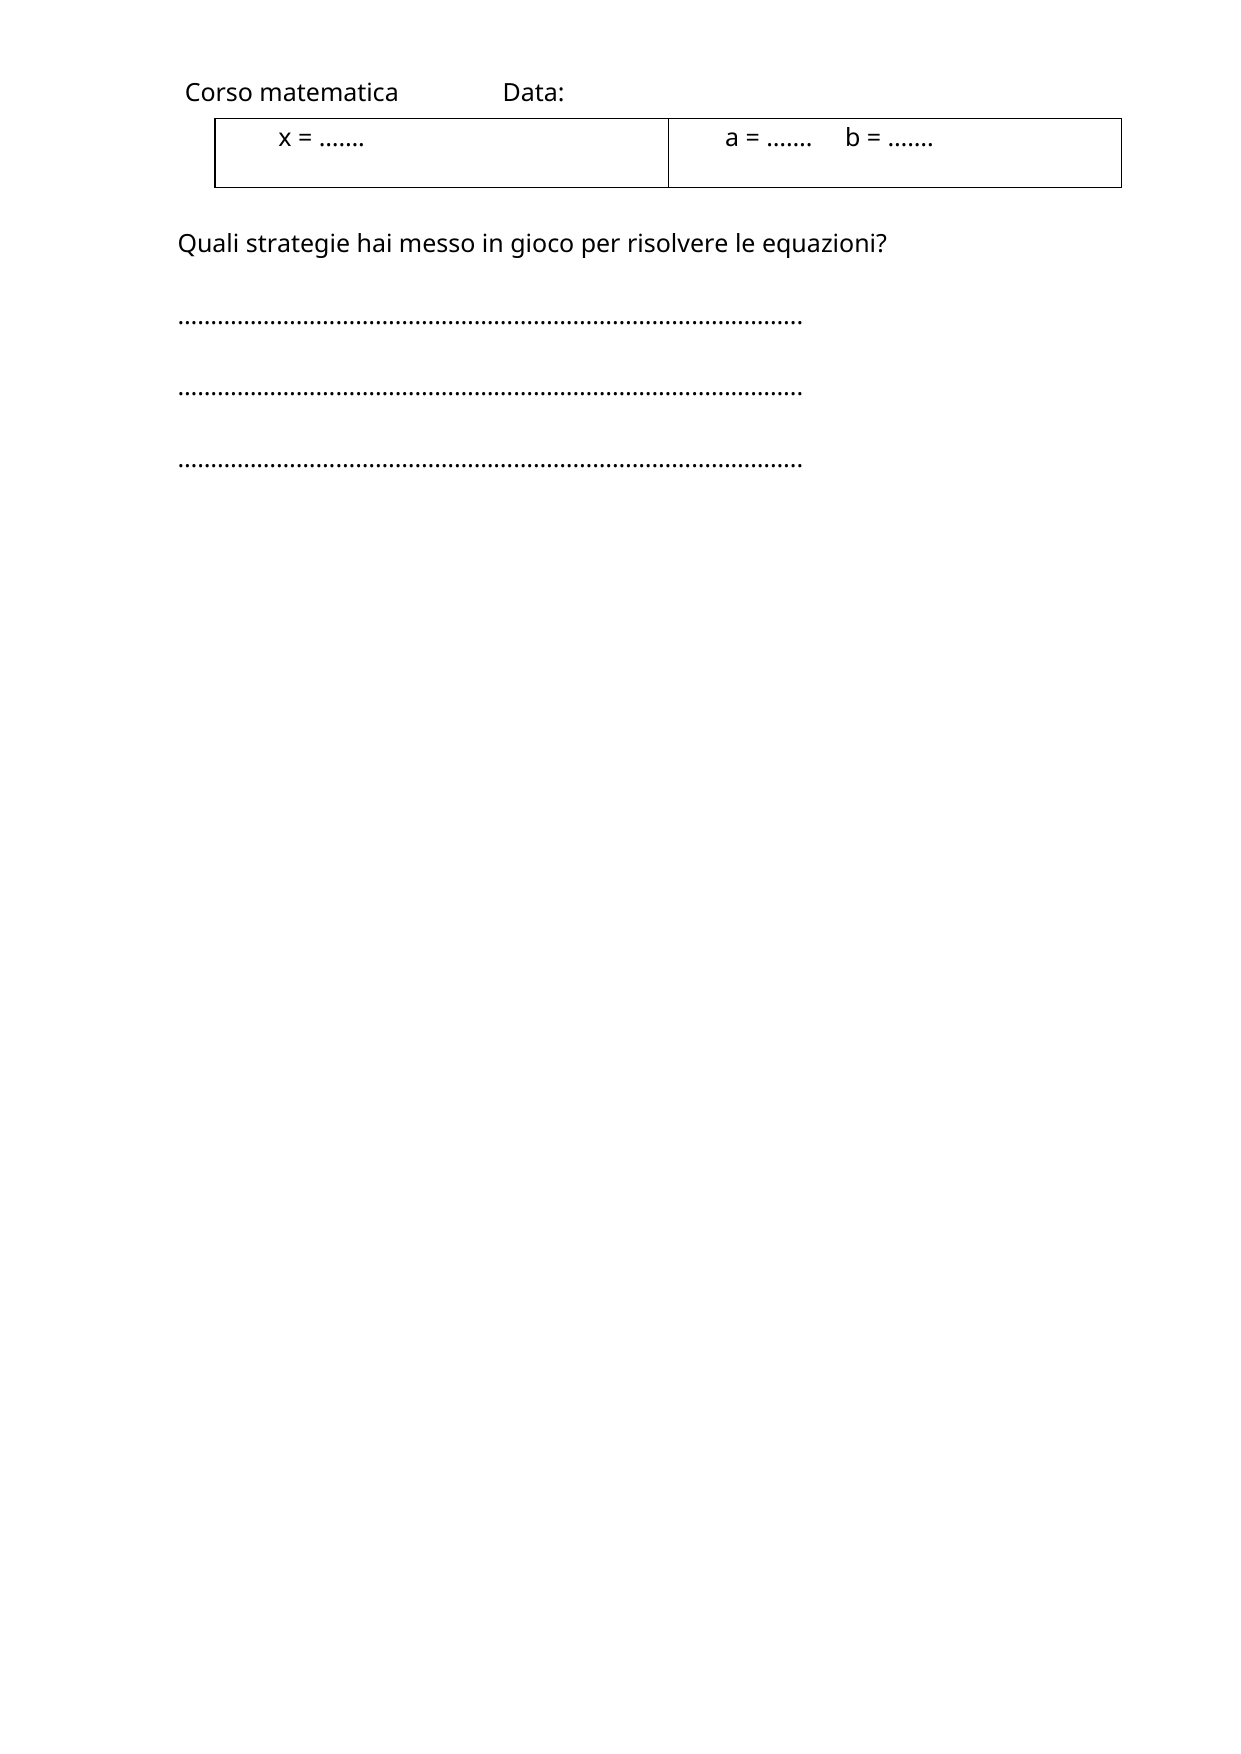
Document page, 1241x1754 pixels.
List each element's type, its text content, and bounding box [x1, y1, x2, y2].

list Quali strategie hai messo in gioco per risolvere le equazioni? [177, 226, 1122, 260]
list ………………………………………………………………………………….. [177, 441, 1122, 474]
list ………………………………………………………………………………….. [177, 369, 1122, 403]
table_cell f ) a + b = 50 a = ……. b = ……. [669, 119, 1121, 187]
list ………………………………………………………………………………….. [177, 297, 1122, 331]
table_cell e) x = ……. [216, 119, 668, 187]
